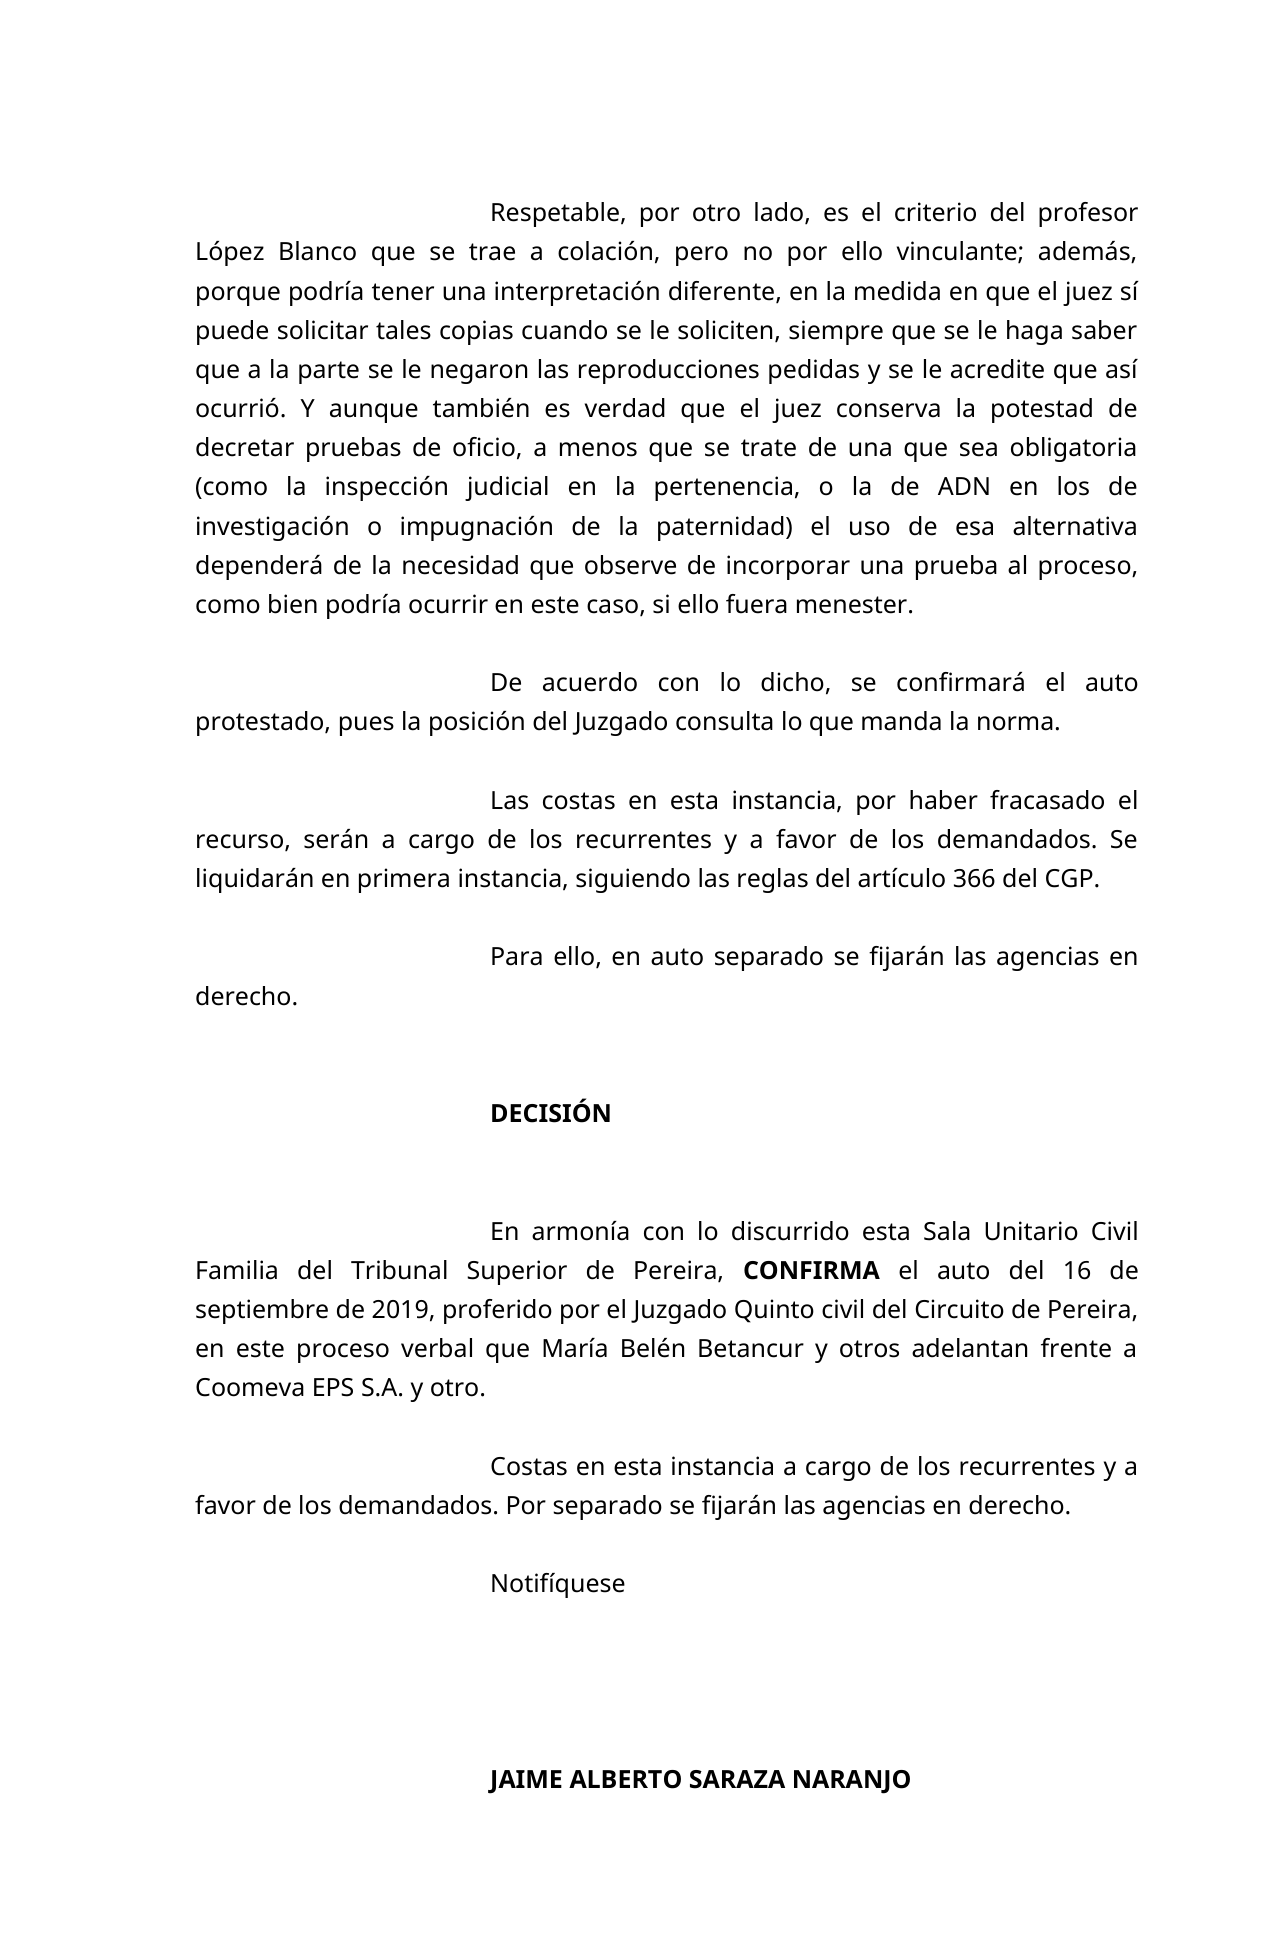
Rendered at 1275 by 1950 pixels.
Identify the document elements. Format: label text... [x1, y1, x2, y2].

text Costas en esta instancia a cargo de los recurrentes y a favor de los demandados. Por separado se fijarán las agencias en derecho. [195, 1448, 1139, 1521]
text Notifíquese [416, 1566, 1139, 1600]
text De acuerdo con lo dicho, se confirmará el auto protestado, pues la posición del Juzgado consulta lo que manda la norma. [195, 665, 1139, 738]
text En armonía con lo discurrido esta Sala Unitario Civil Familia del Tribunal Superior de Pereira, CONFIRMA el auto del 16 de septiembre de 2019, proferido por el Juzgado Quinto civil del Circuito de Pereira, en este proceso verbal que María Belén Betancur y otros adelantan frente a Coomeva EPS S.A. y otro. [195, 1213, 1139, 1404]
text Respetable, por otro lado, es el criterio del profesor López Blanco que se trae a colación, pero no por ello vinculante; además, porque podría tener una interpretación diferente, en la medida en que el juez sí puede solicitar tales copias cuando se le soliciten, siempre que se le haga saber que a la parte se le negaron las reproducciones pedidas y se le acredite que así ocurrió. Y aunque también es verdad que el juez conserva la potestad de decretar pruebas de oficio, a menos que se trate de una que sea obligatoria (como la inspección judicial en la pertenencia, o la de ADN en los de investigación o impugnación de la paternidad) el uso de esa alternativa dependerá de la necesidad que observe de incorporar una prueba al proceso, como bien podría ocurrir en este caso, si ello fuera menester. [195, 195, 1139, 621]
text JAIME ALBERTO SARAZA NARANJO [416, 1762, 1139, 1796]
text Para ello, en auto separado se fijarán las agencias en derecho. [195, 939, 1139, 1012]
text DECISIÓN [416, 1096, 1139, 1130]
text Las costas en esta instancia, por haber fracasado el recurso, serán a cargo de los recurrentes y a favor de los demandados. Se liquidarán en primera instancia, siguiendo las reglas del artículo 366 del CGP. [195, 782, 1139, 895]
